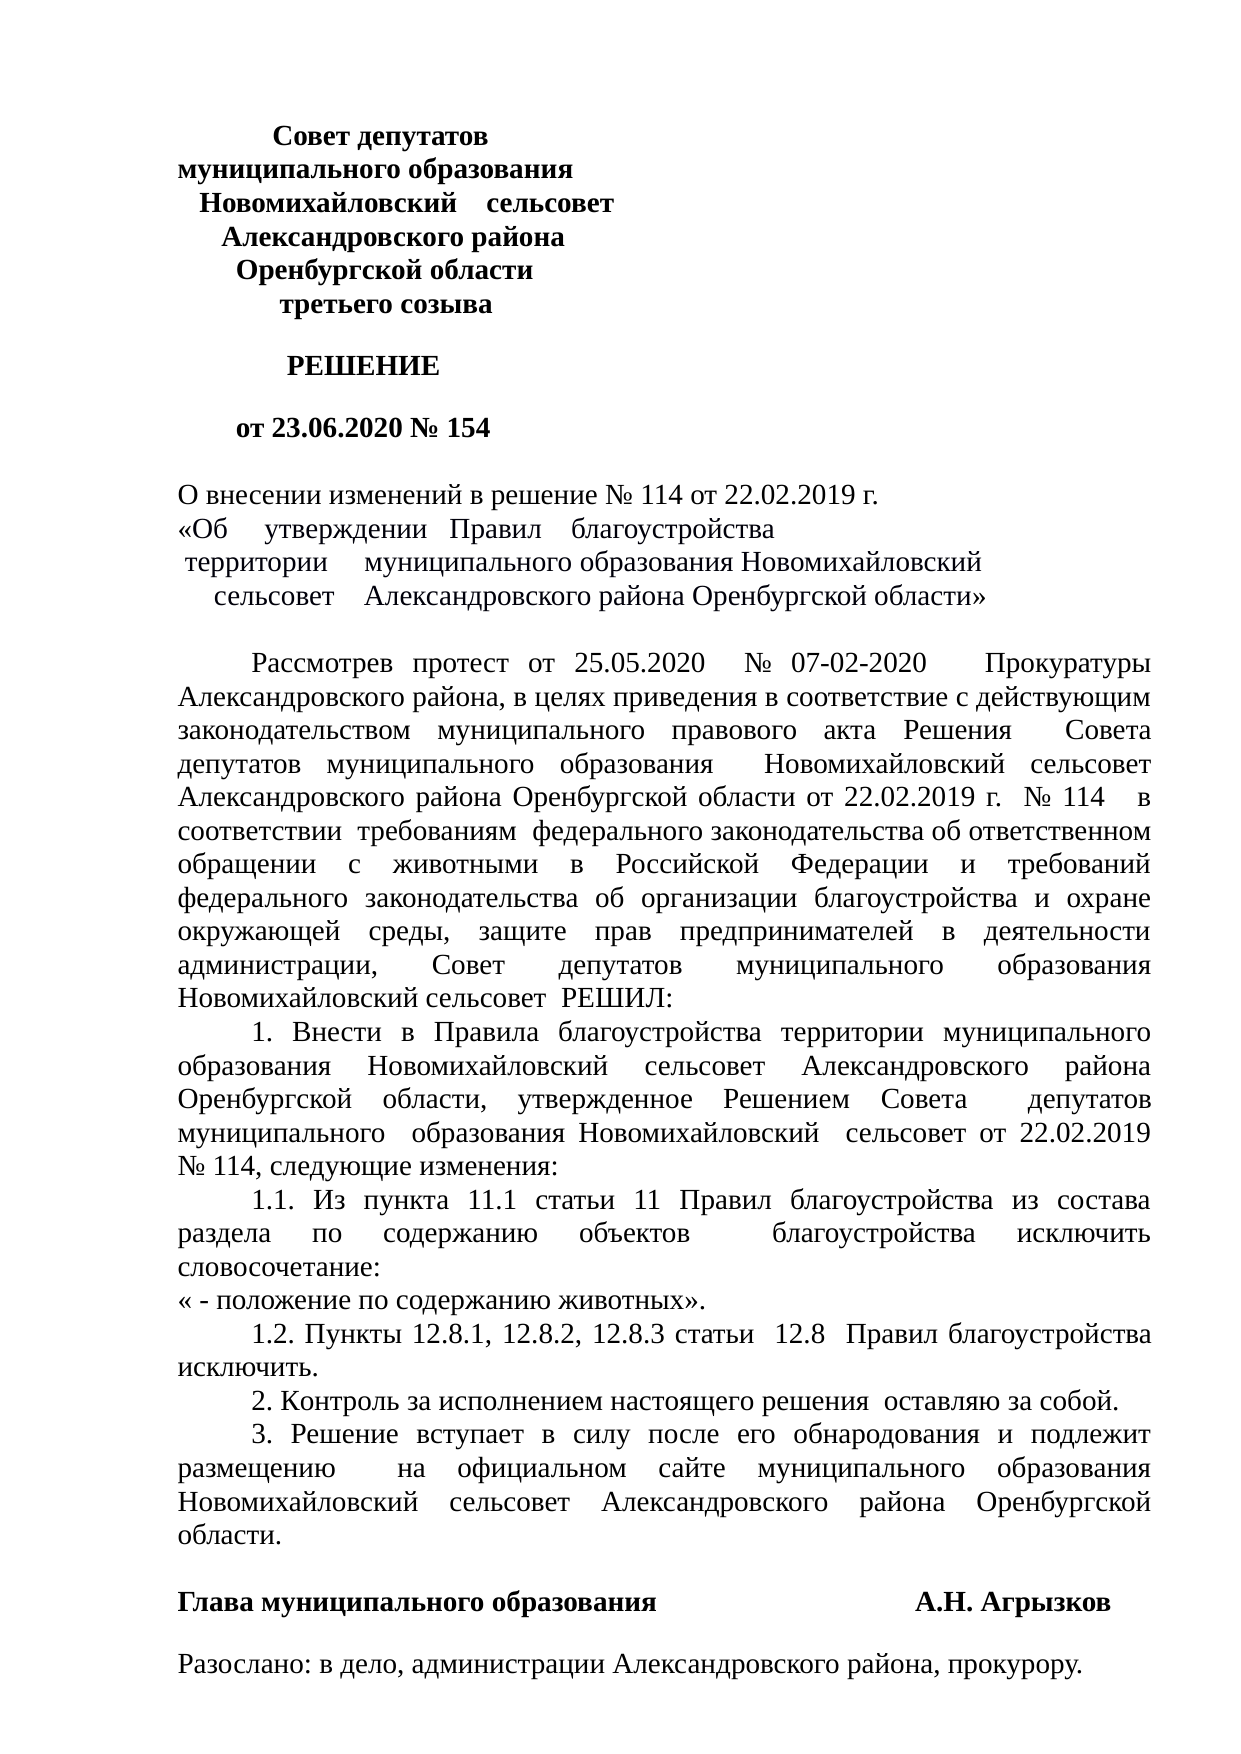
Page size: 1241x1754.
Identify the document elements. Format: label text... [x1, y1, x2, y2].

text 1. Внести в Правила благоустройства территории муниципального образования Новомихайловский сельсовет Александровского района Оренбургской области, утвержденное Решением Совета депутатов муниципального образования Новомихайловский сельсовет от 22.02.2019 № 114, следующие изменения: [177, 1014, 1152, 1182]
text Глава муниципального образования А.Н. Агрызков [177, 1584, 1152, 1618]
text от 23.06.2020 № 154 [177, 410, 1152, 444]
text 1.2. Пункты 12.8.1, 12.8.2, 12.8.3 статьи 12.8 Правил благоустройства исключить. [177, 1316, 1152, 1383]
text 1.1. Из пункта 11.1 статьи 11 Правил благоустройства из состава раздела по содержанию объектов благоустройства исключить словосочетание: [177, 1182, 1152, 1282]
text О внесении изменений в решение № 114 от 22.02.2019 г. [177, 477, 1152, 511]
text Оренбургской области [177, 252, 1152, 286]
text сельсовет Александровского района Оренбургской области» [177, 578, 1152, 612]
text Новомихайловский сельсовет [177, 185, 1152, 219]
text 2. Контроль за исполнением настоящего решения оставляю за собой. [251, 1383, 1152, 1417]
text Александровского района [177, 219, 1152, 252]
text 3. Решение вступает в силу после его обнародования и подлежит размещению на официальном сайте муниципального образования Новомихайловский сельсовет Александровского района Оренбургской области. [177, 1417, 1152, 1551]
text Совет депутатов [177, 118, 1152, 152]
text РЕШЕНИЕ [177, 348, 1152, 382]
text территории муниципального образования Новомихайловский [177, 544, 1152, 578]
text третьего созыва [177, 286, 1152, 319]
text « - положение по содержанию животных». [177, 1282, 1152, 1316]
text Рассмотрев протест от 25.05.2020 № 07-02-2020 Прокуратуры Александровского района, в целях приведения в соответствие с действующим законодательством муниципального правового акта Решения Совета депутатов муниципального образования Новомихайловский сельсовет Александровского района Оренбургской области от 22.02.2019 г. № 114 в соответствии требованиям федерального законодательства об ответственном обращении с животными в Российской Федерации и требований федерального законодательства об организации благоустройства и охране окружающей среды, защите прав предпринимателей в деятельности администрации, Совет депутатов муниципального образования Новомихайловский сельсовет РЕШИЛ: [177, 645, 1152, 1014]
text муниципального образования [177, 152, 1152, 185]
text Разослано: в дело, администрации Александровского района, прокурору. [177, 1647, 1152, 1680]
text «Об утверждении Правил благоустройства [177, 511, 1152, 544]
